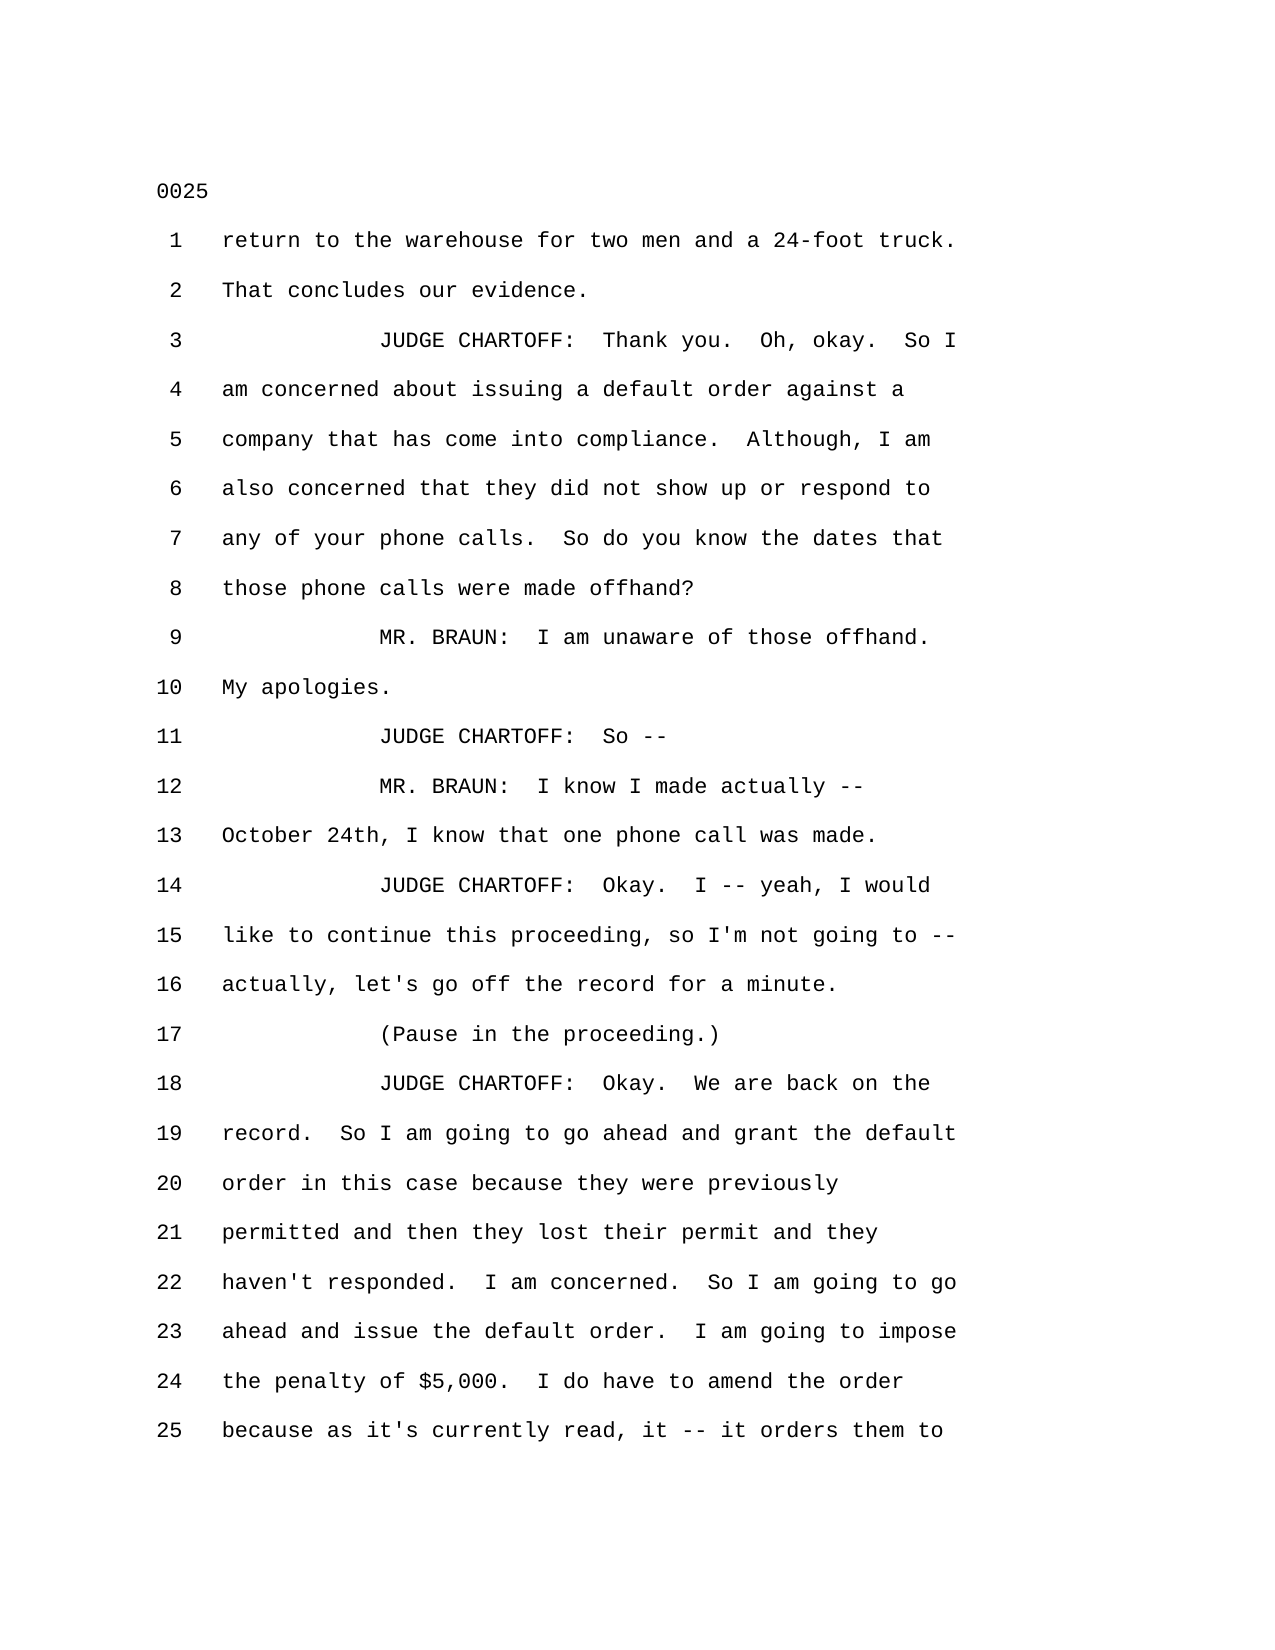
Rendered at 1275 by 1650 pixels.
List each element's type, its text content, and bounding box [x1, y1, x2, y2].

text 22 haven't responded. I am concerned. So I am going to go [156, 1271, 1119, 1296]
text 10 My apologies. [156, 676, 1119, 701]
text 14 JUDGE CHARTOFF: Okay. I -- yeah, I would [156, 874, 1119, 899]
text 6 also concerned that they did not show up or respond to [156, 477, 1119, 502]
text 15 like to continue this proceeding, so I'm not going to -- [156, 924, 1119, 948]
text 19 record. So I am going to go ahead and grant the default [156, 1122, 1119, 1147]
text 7 any of your phone calls. So do you know the dates that [156, 527, 1119, 552]
text 3 JUDGE CHARTOFF: Thank you. Oh, okay. So I [156, 329, 1119, 353]
text 20 order in this case because they were previously [156, 1172, 1119, 1196]
text 17 (Pause in the proceeding.) [156, 1023, 1119, 1048]
text 13 October 24th, I know that one phone call was made. [156, 824, 1119, 849]
text 9 MR. BRAUN: I am unaware of those offhand. [156, 626, 1119, 651]
text 16 actually, let's go off the record for a minute. [156, 973, 1119, 998]
text 8 those phone calls were made offhand? [156, 577, 1119, 601]
text 5 company that has come into compliance. Although, I am [156, 428, 1119, 453]
text 4 am concerned about issuing a default order against a [156, 378, 1119, 403]
text 2 That concludes our evidence. [156, 279, 1119, 304]
text 23 ahead and issue the default order. I am going to impose [156, 1320, 1119, 1345]
text 21 permitted and then they lost their permit and they [156, 1221, 1119, 1246]
text 25 because as it's currently read, it -- it orders them to [156, 1419, 1119, 1444]
text 24 the penalty of $5,000. I do have to amend the order [156, 1370, 1119, 1395]
text 1 return to the warehouse for two men and a 24-foot truck. [156, 229, 1119, 254]
text 18 JUDGE CHARTOFF: Okay. We are back on the [156, 1072, 1119, 1097]
text 0025 [156, 180, 1119, 205]
text 11 JUDGE CHARTOFF: So -- [156, 725, 1119, 750]
text 12 MR. BRAUN: I know I made actually -- [156, 775, 1119, 800]
